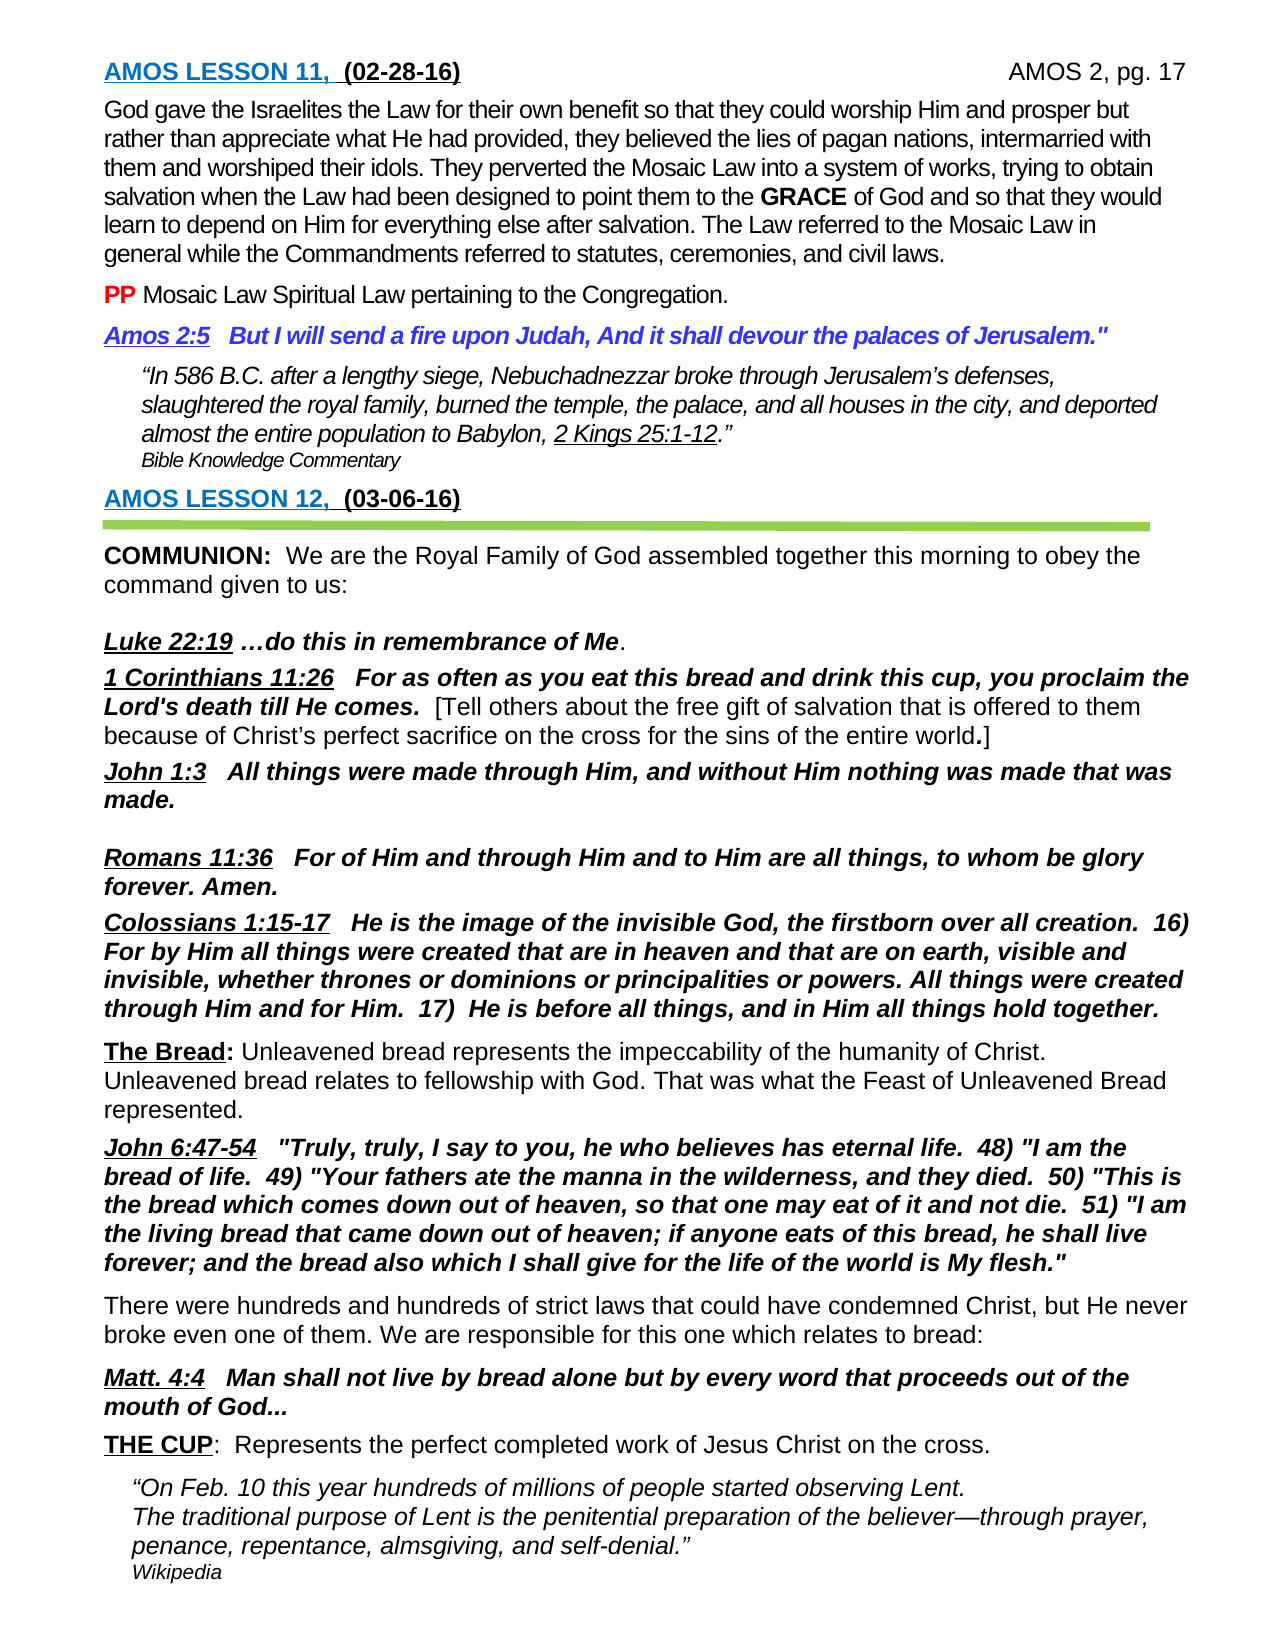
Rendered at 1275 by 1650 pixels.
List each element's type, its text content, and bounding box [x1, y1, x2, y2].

text Amos 2:5 But I will send a fire upon Judah, And it shall devour the palaces of Jerusalem." [103, 321, 1173, 349]
text AMOS LESSON 12, (03-06-16) [103, 483, 1191, 512]
text “In 586 B.C. after a lengthy siege, Nebuchadnezzar broke through Jerusalem’s defenses, slaughtered the royal family, burned the temple, the palace, and all houses in the city, and deported almost the entire population to Babylon, 2 Kings 25:1-12.” [141, 361, 1173, 448]
text Colossians 1:15-17 He is the image of the invisible God, the firstborn over all creation. 16) For by Him all things were created that are in heaven and that are on earth, visible and invisible, whether thrones or dominions or principalities or powers. All things were created through Him and for Him. 17) He is before all things, and in Him all things hold together. [103, 908, 1191, 1023]
text COMMUNION: We are the Royal Family of God assembled together this morning to obey the command given to us: [103, 541, 1191, 599]
text The Bread: Unleavened bread represents the impeccability of the humanity of Christ. [103, 1037, 1191, 1066]
text Romans 11:36 For of Him and through Him and to Him are all things, to whom be glory forever. Amen. [103, 843, 1191, 901]
text 1 Corinthians 11:26 For as often as you eat this bread and drink this cup, you proclaim the Lord's death till He comes. [Tell others about the free gift of salvation that is offered to them because of Christ’s perfect sacrifice on the cross for the sins of the entire world.] [103, 663, 1191, 749]
text There were hundreds and hundreds of strict laws that could have condemned Christ, but He never broke even one of them. We are responsible for this one which relates to bread: [103, 1291, 1191, 1349]
text Unleavened bread relates to fellowship with God. That was what the Feast of Unleavened Bread represented. [103, 1066, 1191, 1123]
text AMOS LESSON 11, (02-28-16) AMOS 2, pg. 17 [103, 57, 1191, 86]
text God gave the Israelites the Law for their own benefit so that they could worship Him and prosper but rather than appreciate what He had provided, they believed the lies of pagan nations, intermarried with them and worshiped their idols. They perverted the Mosaic Law into a system of works, trying to obtain salvation when the Law had been designed to point them to the GRACE of God and so that they would learn to depend on Him for everything else after salvation. The Law referred to the Mosaic Law in general while the Commandments referred to statutes, ceremonies, and civil laws. [103, 95, 1173, 268]
text Bible Knowledge Commentary [141, 448, 1173, 472]
text “On Feb. 10 this year hundreds of millions of people started observing Lent. [132, 1473, 1191, 1502]
text THE CUP: Represents the perfect completed work of Jesus Christ on the cross. [103, 1430, 1191, 1459]
text Wikipedia [132, 1559, 1191, 1583]
text The traditional purpose of Lent is the penitential preparation of the believer—through prayer, penance, repentance, almsgiving, and self-denial.” [132, 1502, 1191, 1559]
text John 6:47-54 "Truly, truly, I say to you, he who believes has eternal life. 48) "I am the bread of life. 49) "Your fathers ate the manna in the wilderness, and they died. 50) "This is the bread which comes down out of heaven, so that one may eat of it and not die. 51) "I am the living bread that came down out of heaven; if anyone eats of this bread, he shall live forever; and the bread also which I shall give for the life of the world is My flesh." [103, 1133, 1191, 1277]
text Matt. 4:4 Man shall not live by bread alone but by every word that proceeds out of the mouth of God... [103, 1363, 1191, 1421]
text Luke 22:19 …do this in remembrance of Me. [103, 627, 1191, 656]
text PP Mosaic Law Spiritual Law pertaining to the Congregation. [103, 280, 1173, 309]
text John 1:3 All things were made through Him, and without Him nothing was made that was made. [103, 757, 1191, 814]
